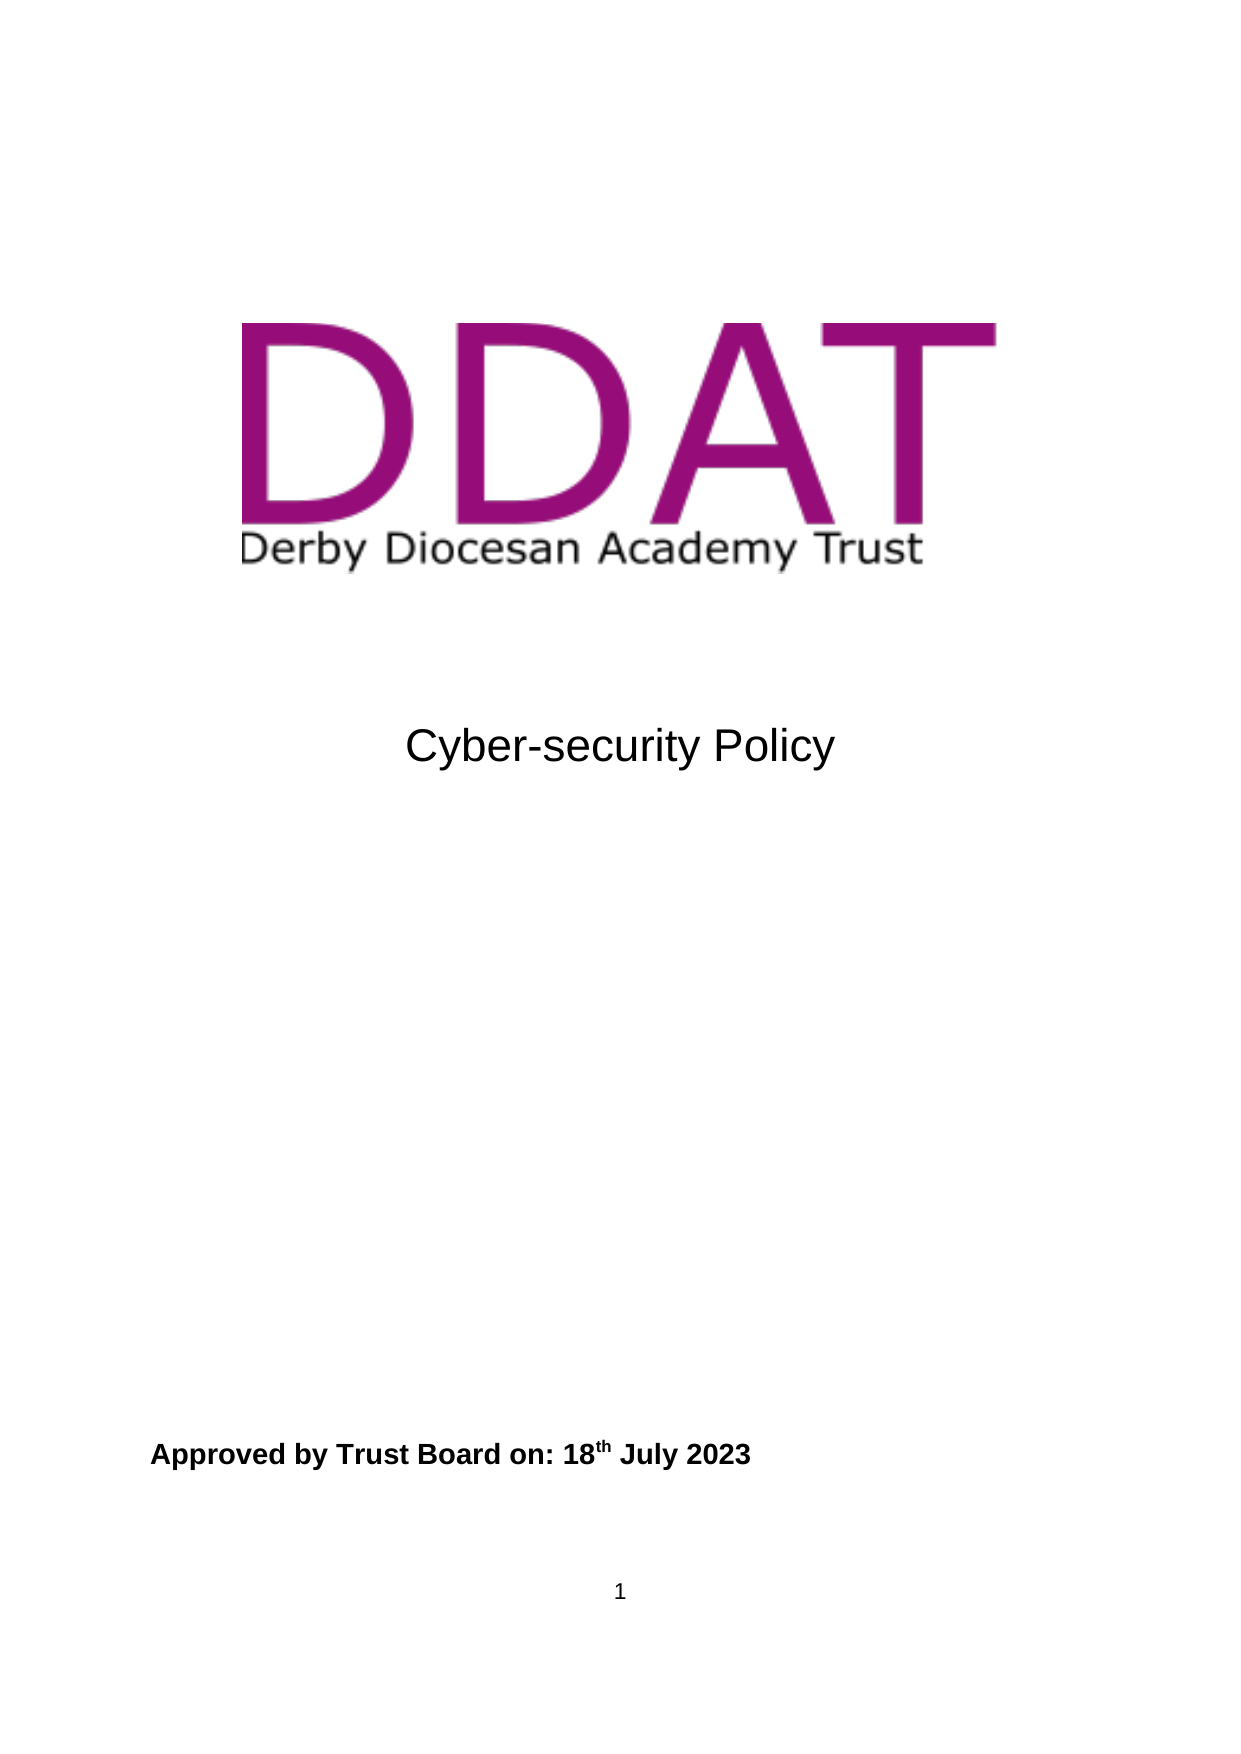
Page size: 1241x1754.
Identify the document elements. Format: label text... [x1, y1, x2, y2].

picture [242, 323, 999, 574]
text Cyber-security Policy [150, 719, 1090, 771]
text Approved by Trust Board on: 18th July 2023 [150, 1437, 1090, 1470]
